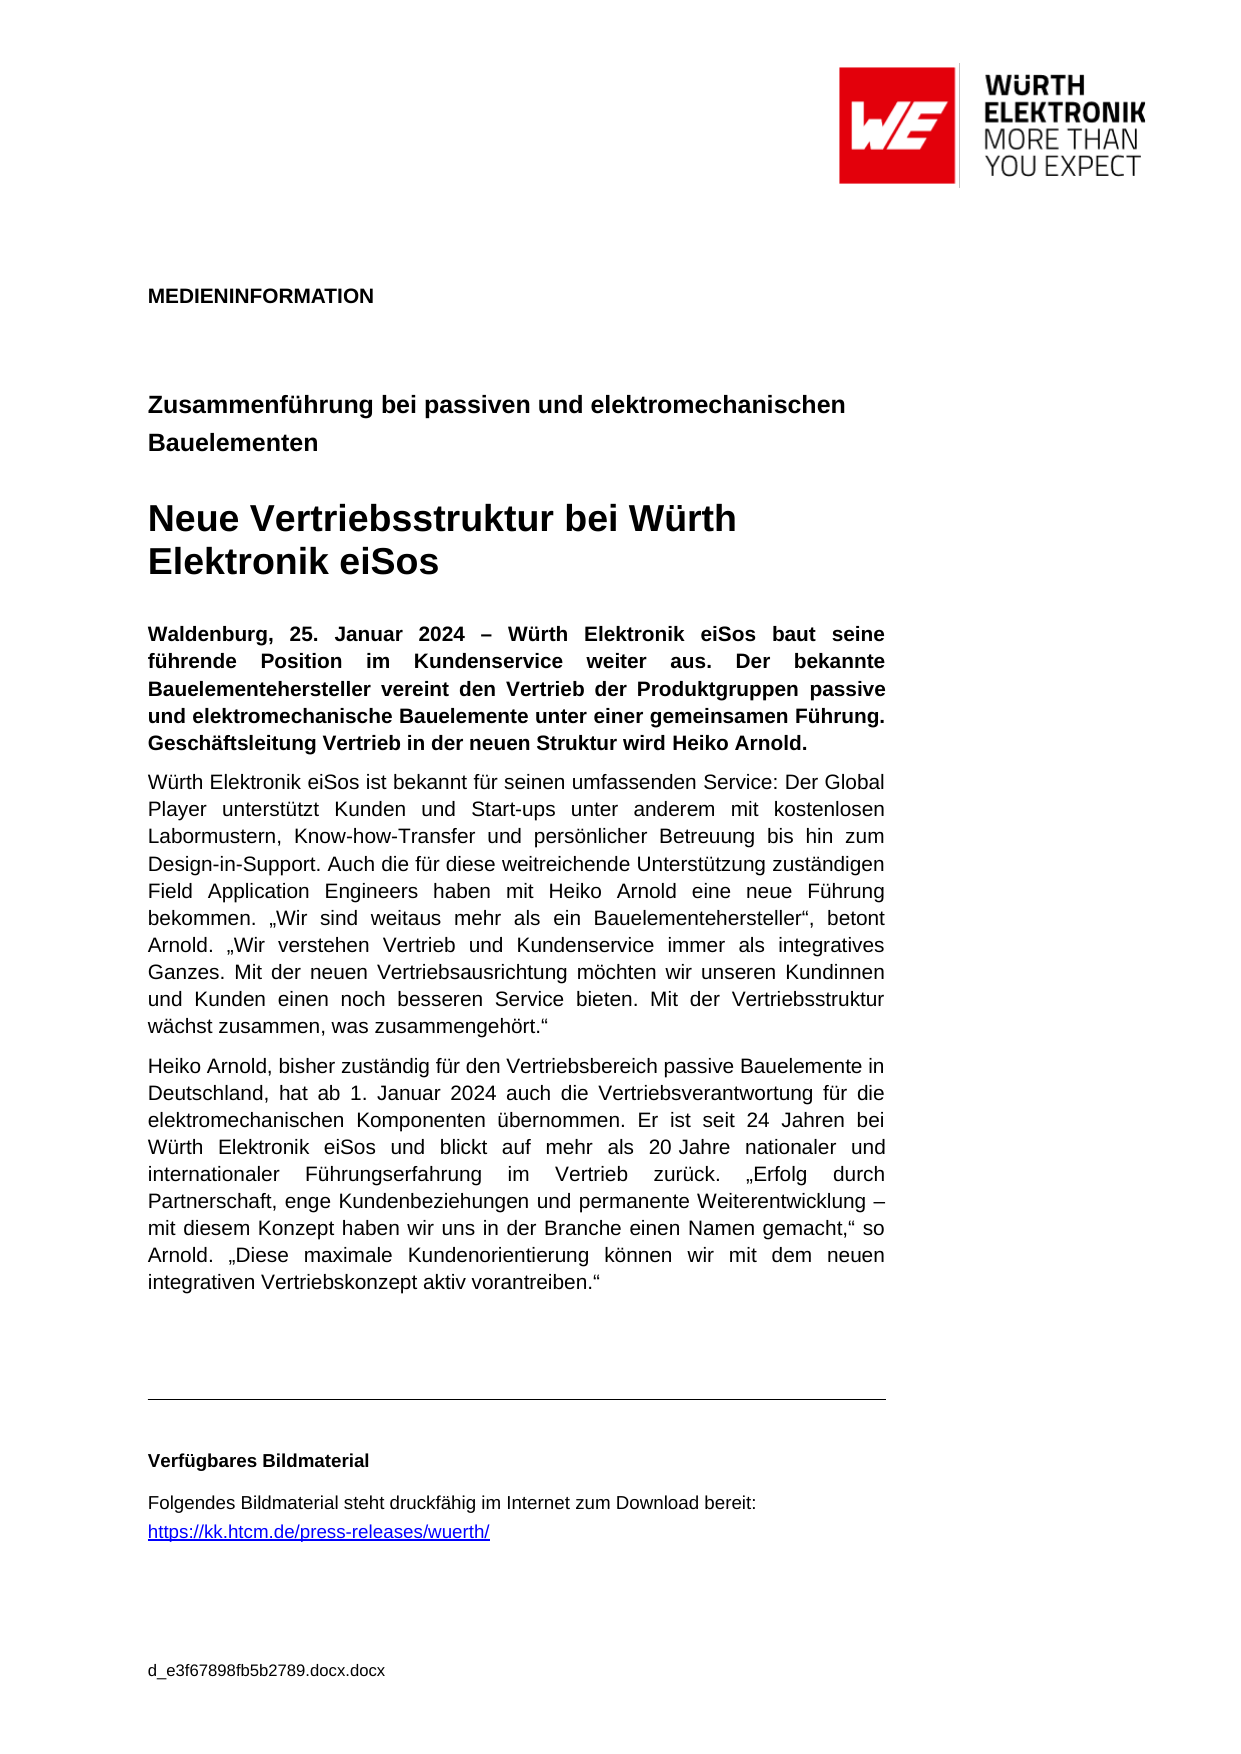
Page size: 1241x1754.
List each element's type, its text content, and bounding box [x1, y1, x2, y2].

text Verfügbares Bildmaterial [148, 1444, 886, 1473]
picture [835, 63, 1146, 188]
text Würth Elektronik eiSos ist bekannt für seinen umfassenden Service: Der Global Player unterstützt Kunden und Start-ups unter anderem mit kostenlosen Labormustern, Know-how-Transfer und persönlicher Betreuung bis hin zum Design-in-Support. Auch die für diese weitreichende Unterstützung zuständigen Field Application Engineers haben mit Heiko Arnold eine neue Führung bekommen. „Wir sind weitaus mehr als ein Bauelementehersteller“, betont Arnold. „Wir verstehen Vertrieb und Kundenservice immer als integratives Ganzes. Mit der neuen Vertriebsausrichtung möchten wir unseren Kundinnen und Kunden einen noch besseren Service bieten. Mit der Vertriebsstruktur wächst zusammen, was zusammengehört.“ [148, 768, 886, 1039]
subtitle MEDIENINFORMATION [148, 282, 886, 309]
text Neue Vertriebsstruktur bei Würth Elektronik eiSos [148, 496, 886, 583]
text Folgendes Bildmaterial steht druckfähig im Internet zum Download bereit: https://kk.htcm.de/press-releases/wuerth/ [148, 1486, 886, 1544]
text Waldenburg, 25. Januar 2024 – Würth Elektronik eiSos baut seine führende Position im Kundenservice weiter aus. Der bekannte Bauelementehersteller vereint den Vertrieb der Produktgruppen passive und elektromechanische Bauelemente unter einer gemeinsamen Führung. Geschäftsleitung Vertrieb in der neuen Struktur wird Heiko Arnold. [148, 620, 886, 756]
text Heiko Arnold, bisher zuständig für den Vertriebsbereich passive Bauelemente in Deutschland, hat ab 1. Januar 2024 auch die Vertriebsverantwortung für die elektromechanischen Komponenten übernommen. Er ist seit 24 Jahren bei Würth Elektronik eiSos und blickt auf mehr als 20 Jahre nationaler und internationaler Führungserfahrung im Vertrieb zurück. „Erfolg durch Partnerschaft, enge Kundenbeziehungen und permanente Weiterentwicklung – mit diesem Konzept haben wir uns in der Branche einen Namen gemacht,“ so Arnold. „Diese maximale Kundenorientierung können wir mit dem neuen integrativen Vertriebskonzept aktiv vorantreiben.“ [148, 1051, 886, 1295]
text Zusammenführung bei passiven und elektromechanischen Bauelementen [148, 384, 886, 459]
